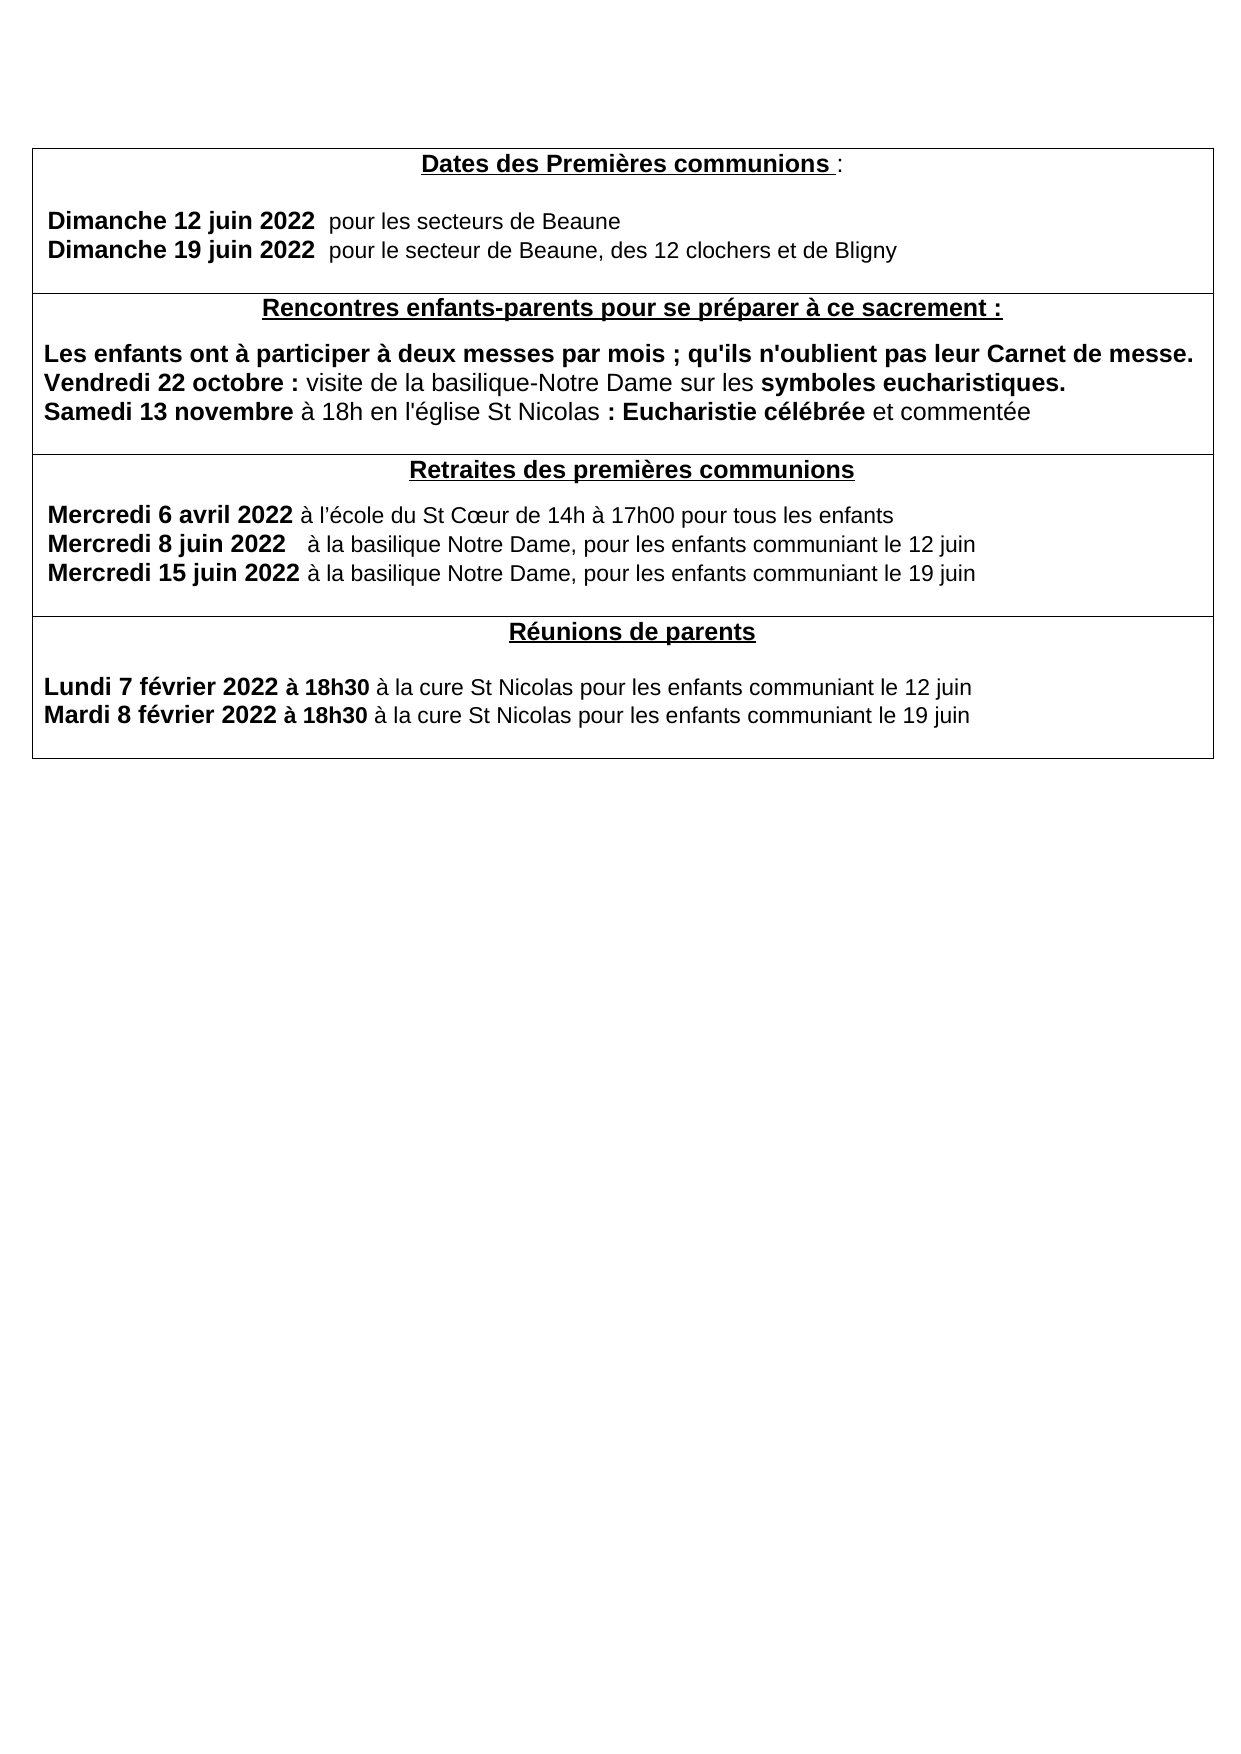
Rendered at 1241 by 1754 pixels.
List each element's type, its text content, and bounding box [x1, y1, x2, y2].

table_cell Réunions de parents Lundi 7 février 2022 à 18h30 à la cure St Nicolas pour les enfants communiant le 12 juin Mardi 8 février 2022 à 18h30 à la cure St Nicolas pour les enfants communiant le 19 juin [33, 617, 1213, 758]
table_cell Rencontres enfants-parents pour se préparer à ce sacrement : Les enfants ont à participer à deux messes par mois ; qu'ils n'oublient pas leur Carnet de messe. Vendredi 22 octobre : visite de la basilique-Notre Dame sur les symboles eucharistiques. Samedi 13 novembre à 18h en l'église St Nicolas : Eucharistie célébrée et commentée [33, 294, 1213, 454]
table_cell Retraites des premières communions Mercredi 6 avril 2022 à l’école du St Cœur de 14h à 17h00 pour tous les enfants Mercredi 8 juin 2022 à la basilique Notre Dame, pour les enfants communiant le 12 juin Mercredi 15 juin 2022 à la basilique Notre Dame, pour les enfants communiant le 19 juin [33, 455, 1213, 616]
table_header Dates des Premières communions : Dimanche 12 juin 2022 pour les secteurs de Beaune Dimanche 19 juin 2022 pour le secteur de Beaune, des 12 clochers et de Bligny [33, 149, 1213, 292]
